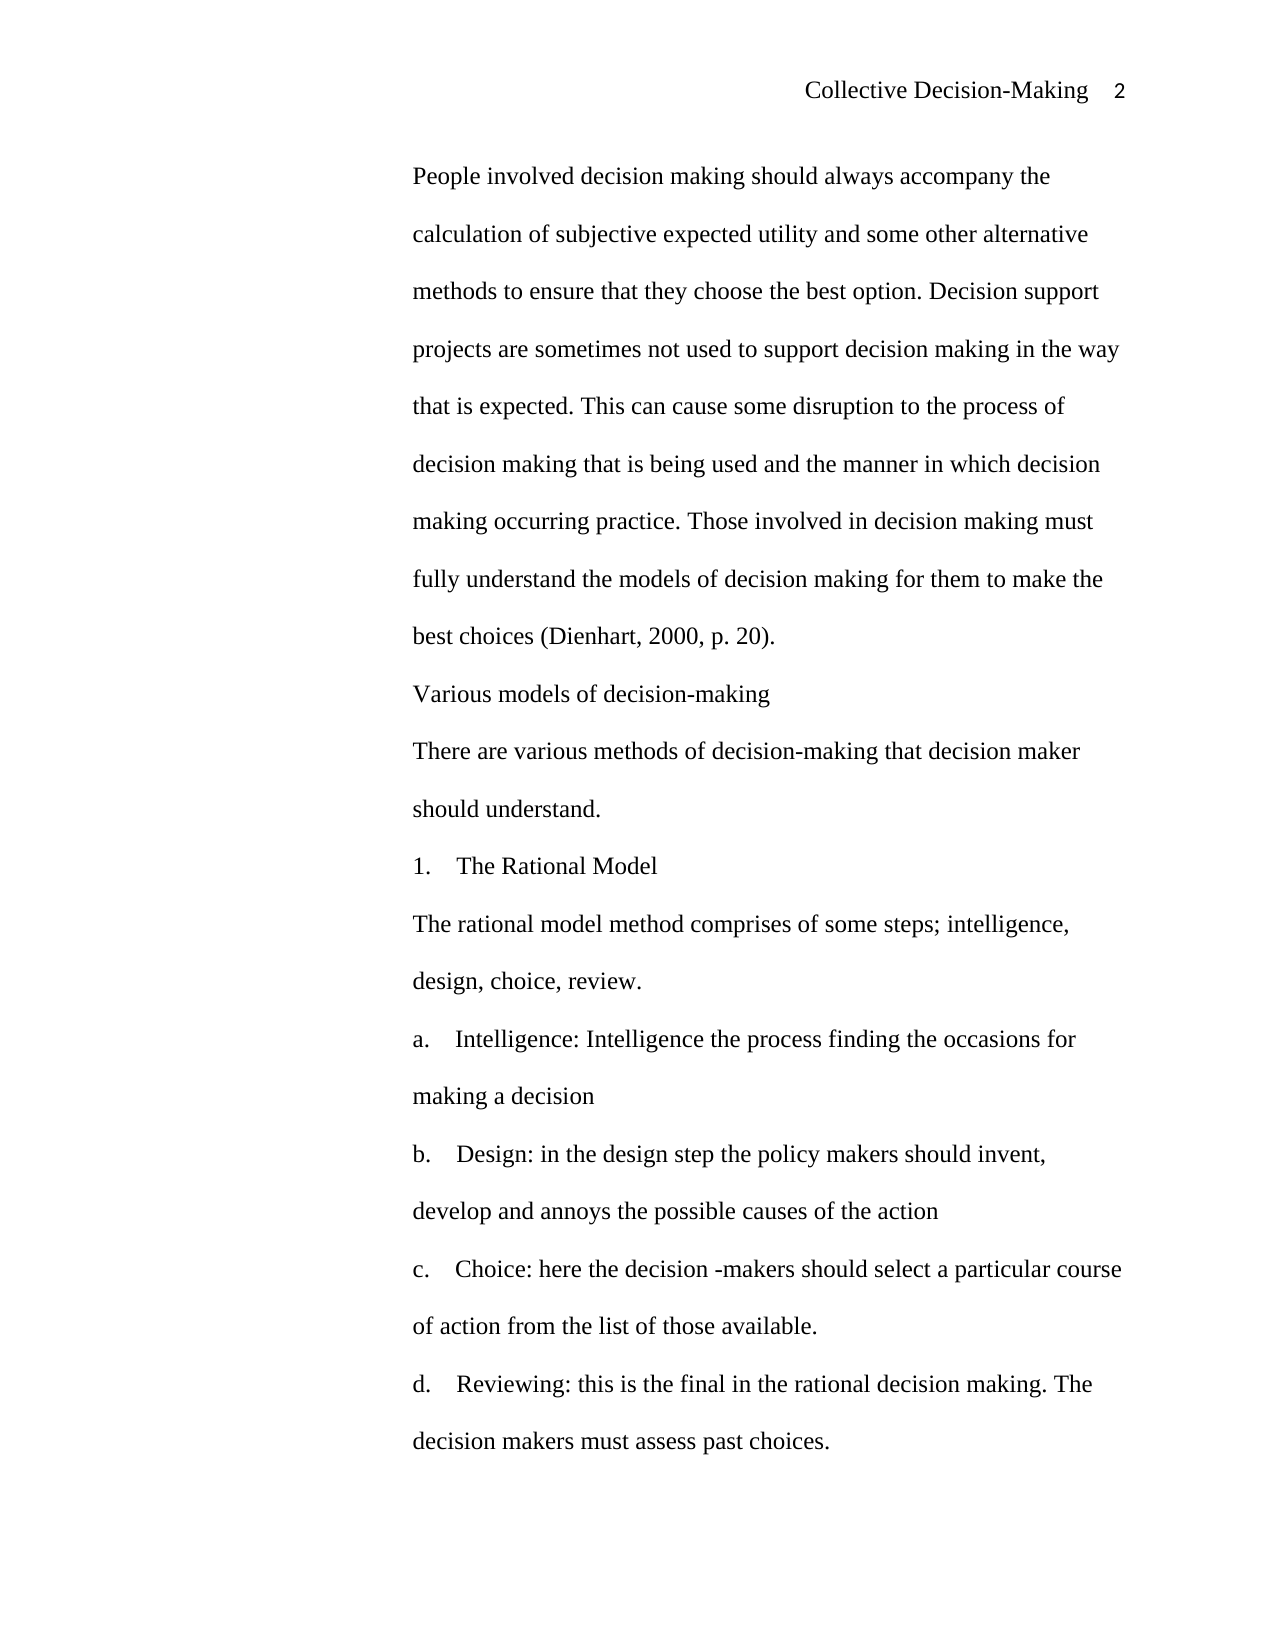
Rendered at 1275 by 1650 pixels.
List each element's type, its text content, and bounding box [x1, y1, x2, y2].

list Various models of decision-making [412, 679, 1125, 707]
list The rational model method comprises of some steps; intelligence, design, choice, review. [412, 909, 1125, 995]
list People involved decision making should always accompany the calculation of subjective expected utility and some other alternative methods to ensure that they choose the best option. Decision support projects are sometimes not used to support decision making in the way that is expected. This can cause some disruption to the process of decision making that is being used and the manner in which decision making occurring practice. Those involved in decision making must fully understand the models of decision making for them to make the best choices (Dienhart, 2000, p. 20). [412, 161, 1125, 650]
list a. Intelligence: Intelligence the process finding the occasions for making a decision [412, 1024, 1125, 1110]
list c. Choice: here the decision -makers should select a particular course of action from the list of those available. [412, 1254, 1125, 1340]
list 1. The Rational Model [412, 851, 1125, 880]
list There are various methods of decision-making that decision maker should understand. [412, 736, 1125, 822]
list d. Reviewing: this is the final in the rational decision making. The decision makers must assess past choices. [412, 1369, 1125, 1455]
list b. Design: in the design step the policy makers should invent, develop and annoys the possible causes of the action [412, 1139, 1125, 1225]
